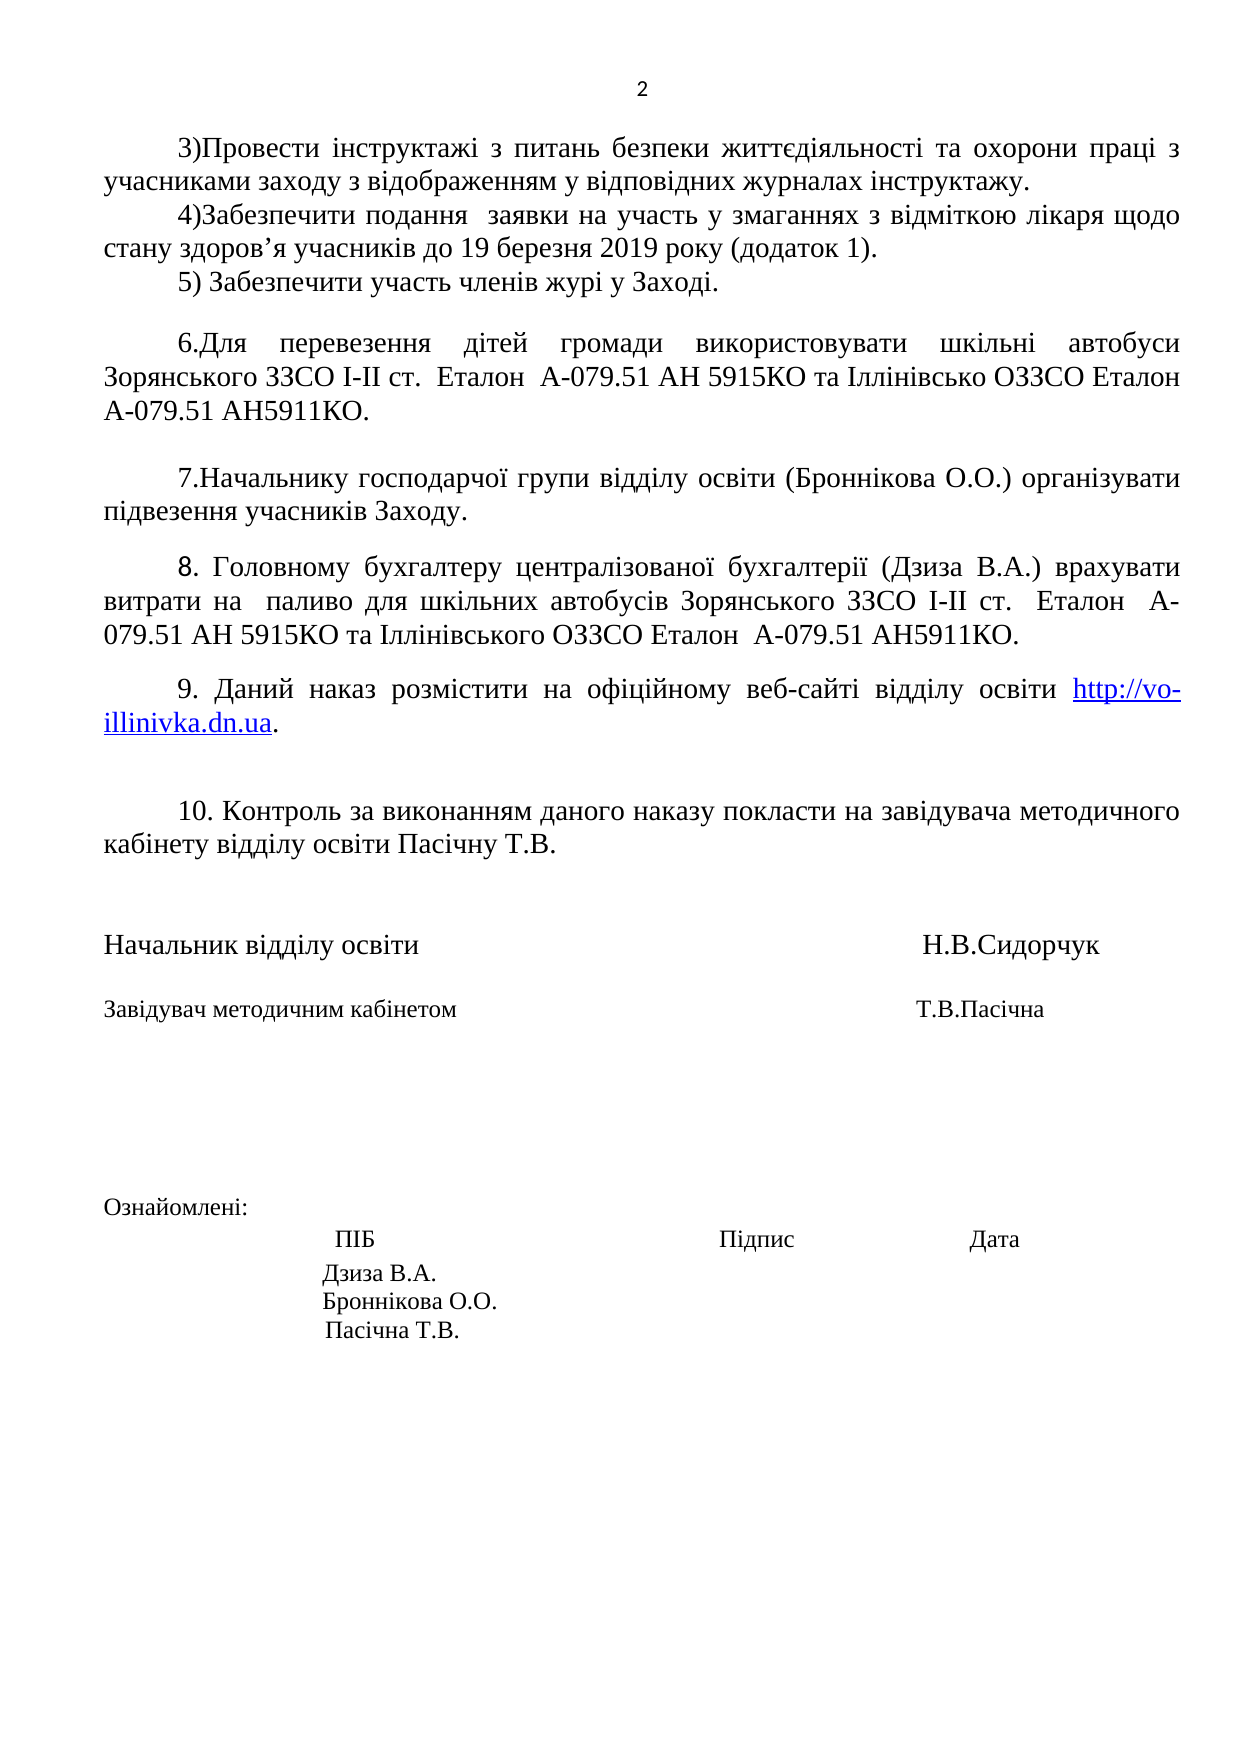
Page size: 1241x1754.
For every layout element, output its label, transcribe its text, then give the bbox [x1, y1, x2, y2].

text 9. Даний наказ розмістити на офіційному веб-сайті відділу освіти http://vo-illinivka.dn.ua. [103, 671, 1181, 738]
text 5) Забезпечити участь членів журі у Заході. [103, 264, 1181, 298]
text Пасічна Т.В. [103, 1315, 1181, 1344]
text 7.Начальнику господарчої групи відділу освіти (Броннікова О.О.) організувати підвезення учасників Заходу. [103, 460, 1181, 527]
text 10. Контроль за виконанням даного наказу покласти на завідувача методичного кабінету відділу освіти Пасічну Т.В. [103, 793, 1181, 860]
text Ознайомлені: [103, 1192, 1181, 1220]
text Дзиза В.А. [103, 1258, 1181, 1286]
text 8. Головному бухгалтеру централізованої бухгалтерії (Дзиза В.А.) врахувати витрати на паливо для шкільних автобусів Зорянського ЗЗСО І-ІІ ст. Еталон А-079.51 АН 5915КО та Іллінівського ОЗЗСО Еталон А-079.51 АН5911КО. [103, 548, 1181, 650]
list Завідувач методичним кабінетом Т.В.Пасічна [103, 994, 1181, 1023]
text Начальник відділу освіти Н.В.Сидорчук [103, 927, 1181, 994]
text 3)Провести інструктажі з питань безпеки життєдіяльності та охорони праці з учасниками заходу з відображенням у відповідних журналах інструктажу. [103, 130, 1181, 197]
text ПІБ Підпис Дата [103, 1224, 1181, 1253]
text Броннікова О.О. [103, 1286, 1181, 1315]
text 6.Для перевезення дітей громади використовувати шкільні автобуси Зорянського ЗЗСО І-ІІ ст. Еталон А-079.51 АН 5915КО та Іллінівсько ОЗЗСО Еталон А-079.51 АН5911КО. [103, 326, 1181, 426]
text 4)Забезпечити подання заявки на участь у змаганнях з відміткою лікаря щодо стану здоров’я учасників до 19 березня 2019 року (додаток 1). [103, 197, 1181, 264]
